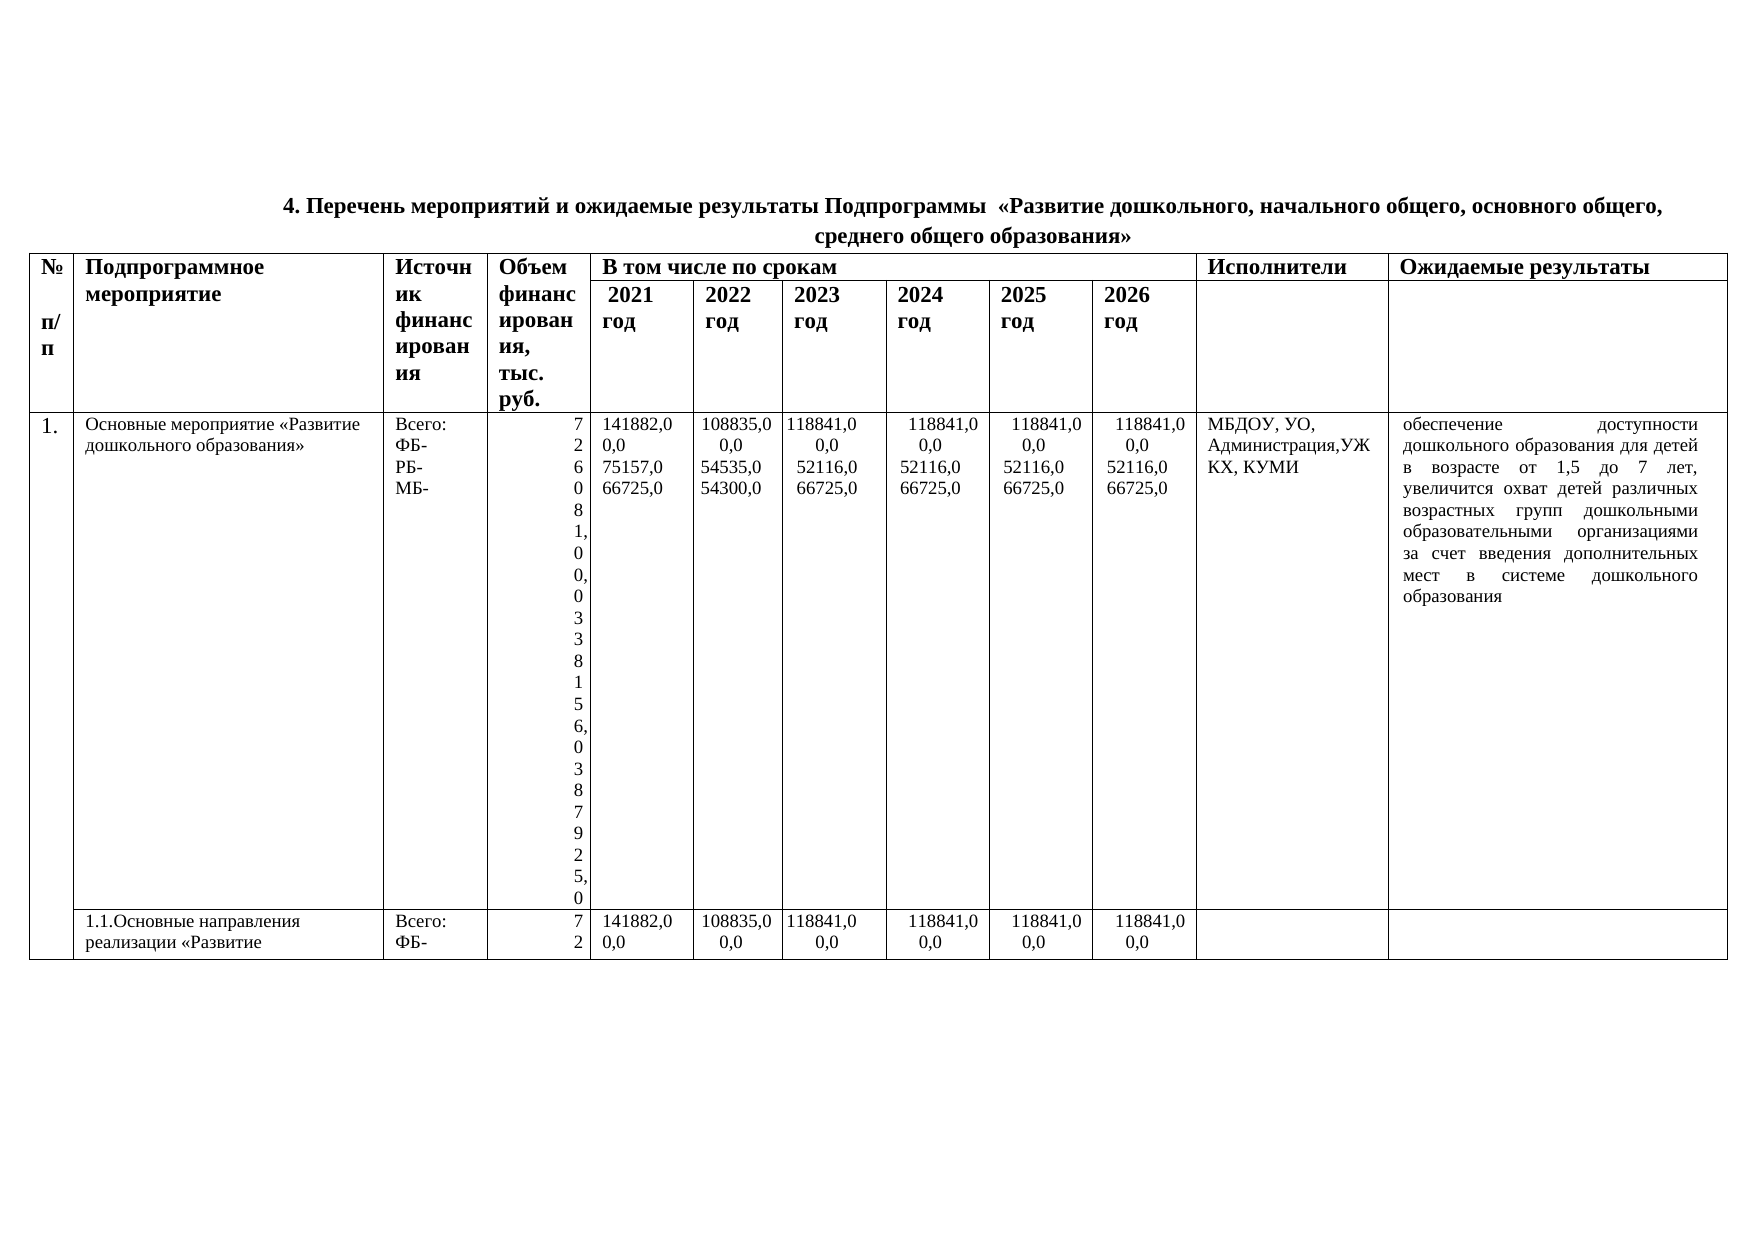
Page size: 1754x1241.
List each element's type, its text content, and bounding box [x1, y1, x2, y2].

table_cell 2023 год [783, 281, 886, 412]
table_cell [1389, 281, 1727, 412]
table_cell [30, 413, 73, 958]
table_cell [887, 910, 989, 958]
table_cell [694, 910, 782, 958]
table_cell 2025 год [990, 281, 1092, 412]
table_cell [1389, 910, 1727, 958]
table_cell 2022 год [694, 281, 782, 412]
table_header Подпрограммное мероприятие [74, 254, 383, 412]
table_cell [488, 910, 590, 958]
table_cell 2021 год [591, 281, 693, 412]
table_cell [591, 910, 693, 958]
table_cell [990, 910, 1092, 958]
table_cell Всего: ФБ- РБ- МБ- [384, 413, 487, 908]
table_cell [1093, 910, 1196, 958]
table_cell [74, 910, 383, 958]
table_header В том числе по срокам [591, 254, 1196, 280]
table_cell 118841,0 0,0 52116,0 66725,0 [1093, 413, 1196, 908]
table_cell 118841,0 0,0 52116,0 66725,0 [783, 413, 886, 908]
table_cell [1197, 281, 1388, 412]
table_cell [1197, 910, 1388, 958]
table_header № п/п [30, 254, 73, 412]
table_cell 2026 год [1093, 281, 1196, 412]
table_cell 118841,0 0,0 52116,0 66725,0 [990, 413, 1092, 908]
table_cell Основные мероприятие «Развитие дошкольного образования» [74, 413, 383, 908]
table_header Ожидаемые результаты [1389, 254, 1727, 280]
table_cell 118841,0 0,0 52116,0 66725,0 [887, 413, 989, 908]
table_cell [783, 910, 886, 958]
table_cell Всего: ФБ- РБ- МБ- [384, 910, 487, 958]
table_header Объем финансирования, тыс. руб. [488, 254, 590, 412]
table_cell 726081,0 0,0 338156,0 387925,0 [488, 413, 590, 908]
text 4. Перечень мероприятий и ожидаемые результаты Подпрограммы «Развитие дошкольного, начального общего, основного общего, среднего общего образования» [251, 192, 1695, 248]
table_header Источник финансирования [384, 254, 487, 412]
table_cell обеспечение доступности дошкольного образования для детей в возрасте от 1,5 до 7 лет, увеличится охват детей различных возрастных групп дошкольными образовательными организациями за счет введения дополнительных мест в системе дошкольного образования [1389, 413, 1727, 908]
table_header Исполнители [1197, 254, 1388, 280]
table_cell 141882,0 0,0 75157,0 66725,0 [591, 413, 693, 908]
table_cell 2024 год [887, 281, 989, 412]
table_cell 108835,0 0,0 54535,0 54300,0 [694, 413, 782, 908]
table_cell МБДОУ, УО, Администрация,УЖКХ, КУМИ [1197, 413, 1388, 908]
